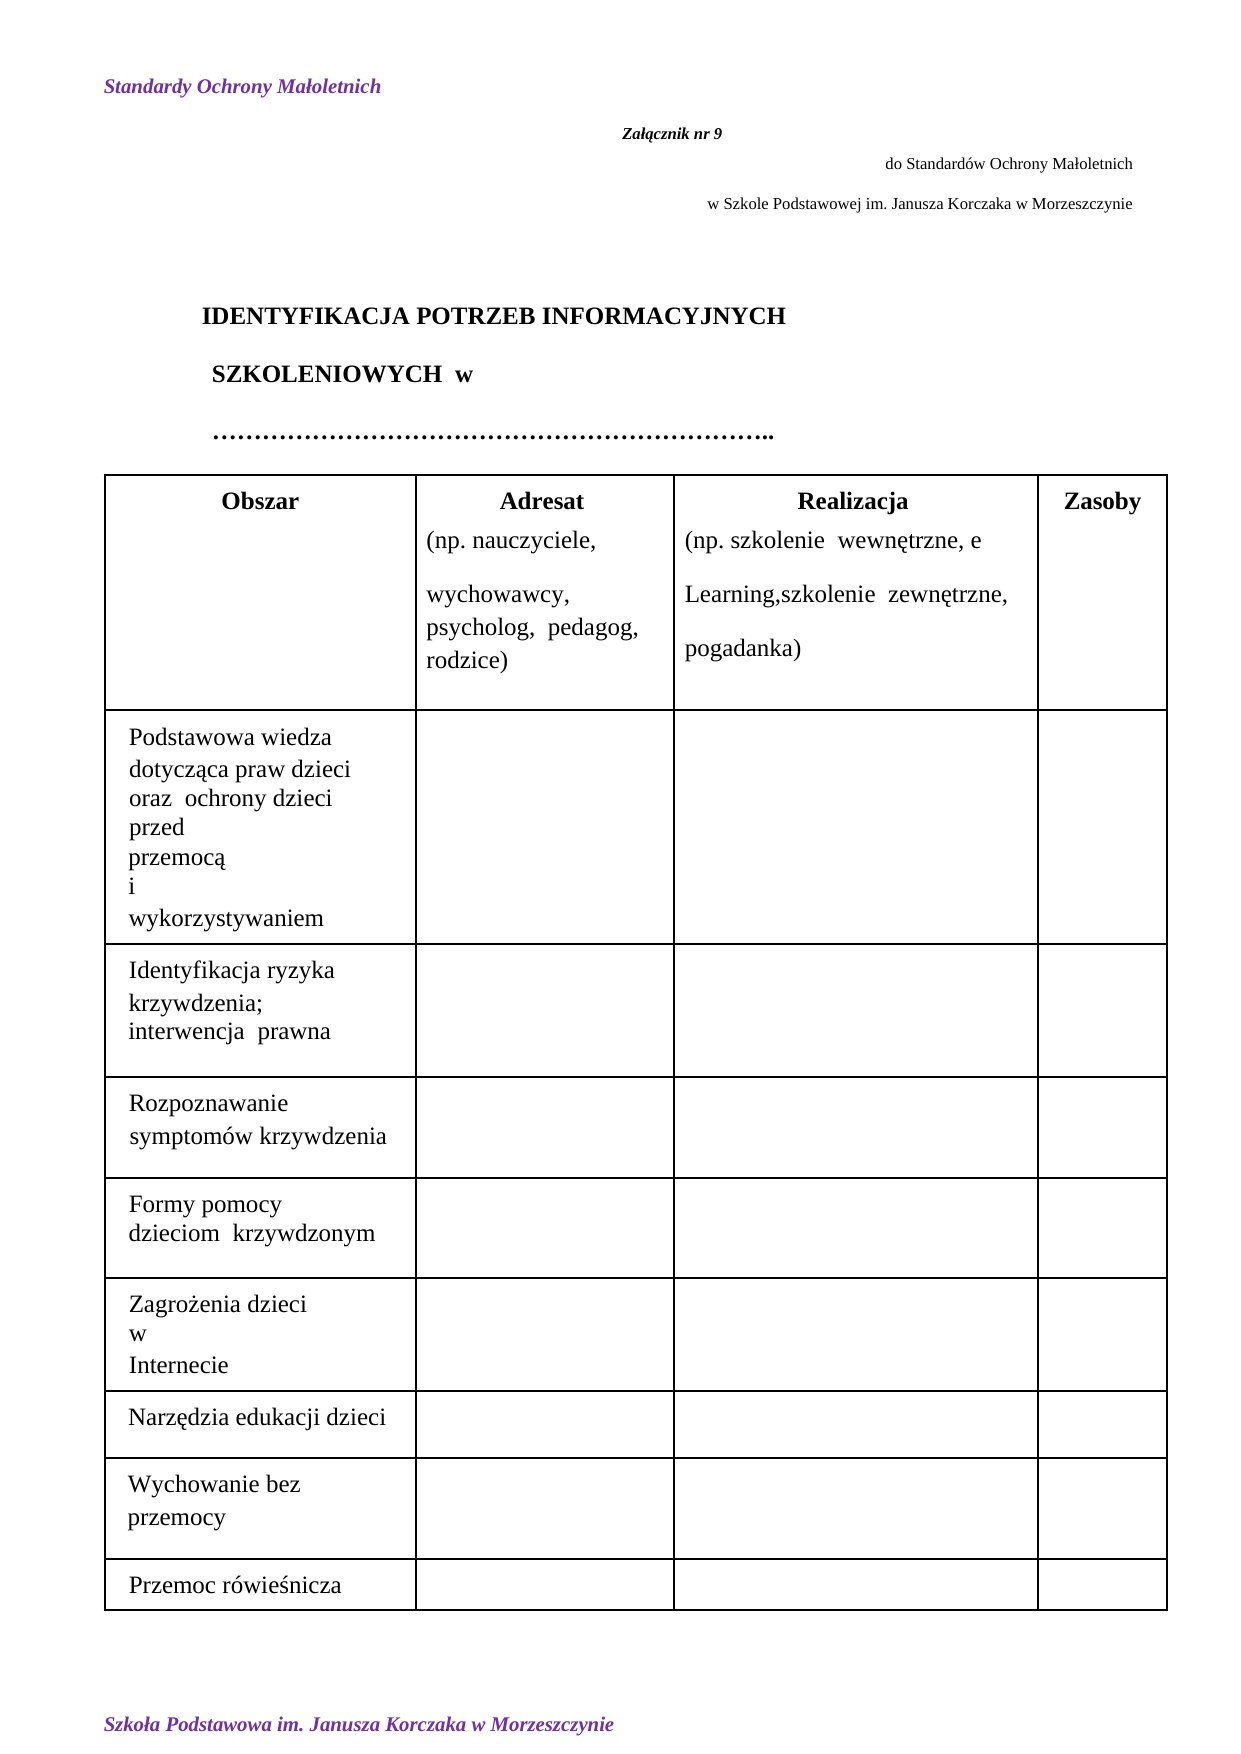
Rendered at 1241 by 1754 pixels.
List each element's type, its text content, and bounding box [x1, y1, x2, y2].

table_header Obszar [106, 476, 415, 709]
table_cell [675, 945, 1037, 1076]
table_cell [417, 1560, 673, 1609]
table_cell [675, 1179, 1037, 1277]
text w Szkole Podstawowej im. Janusza Korczaka w Morzeszczynie [103, 194, 1137, 213]
table_cell Formy pomocy dzieciom krzywdzonym [106, 1179, 415, 1277]
table_cell [417, 1392, 673, 1457]
table_cell [1039, 1459, 1166, 1557]
table_cell Zagrożenia dzieci w Internecie [106, 1279, 415, 1389]
table_cell [1039, 1560, 1166, 1609]
table_cell [417, 711, 673, 942]
table_cell [1039, 1279, 1166, 1389]
table_header Adresat (np. nauczyciele, wychowawcy, psycholog, pedagog, rodzice) [417, 476, 673, 709]
table_cell Podstawowa wiedza dotycząca praw dzieci oraz ochrony dzieci przed przemocą i wykorzystywaniem [106, 711, 415, 942]
table_cell [417, 945, 673, 1076]
table_cell [675, 1459, 1037, 1557]
table_cell [417, 1279, 673, 1389]
table_cell [1039, 1179, 1166, 1277]
text IDENTYFIKACJA POTRZEB INFORMACYJNYCH SZKOLENIOWYCH w ………………………………………………………….. [202, 301, 957, 445]
table_cell [675, 1392, 1037, 1457]
text Załącznik nr 9 [103, 124, 733, 143]
table_cell [675, 1078, 1037, 1177]
table_cell [1039, 945, 1166, 1076]
table_cell Identyfikacja ryzyka krzywdzenia; interwencja prawna [106, 945, 415, 1076]
table_header Zasoby [1039, 476, 1166, 709]
table_cell [675, 711, 1037, 942]
table_cell Przemoc rówieśnicza [106, 1560, 415, 1609]
table_cell [1039, 1392, 1166, 1457]
table_cell [675, 1560, 1037, 1609]
table_header Realizacja (np. szkolenie wewnętrzne, e Learning,szkolenie zewnętrzne, pogadanka) [675, 476, 1037, 709]
text do Standardów Ochrony Małoletnich [103, 154, 1137, 173]
table_cell Narzędzia edukacji dzieci [106, 1392, 415, 1457]
table_cell [675, 1279, 1037, 1389]
table_cell Rozpoznawanie symptomów krzywdzenia [106, 1078, 415, 1177]
table_cell [1039, 711, 1166, 942]
table_cell [1039, 1078, 1166, 1177]
table_cell [417, 1078, 673, 1177]
table_cell Wychowanie bez przemocy [106, 1459, 415, 1557]
table_cell [417, 1179, 673, 1277]
table_cell [417, 1459, 673, 1557]
